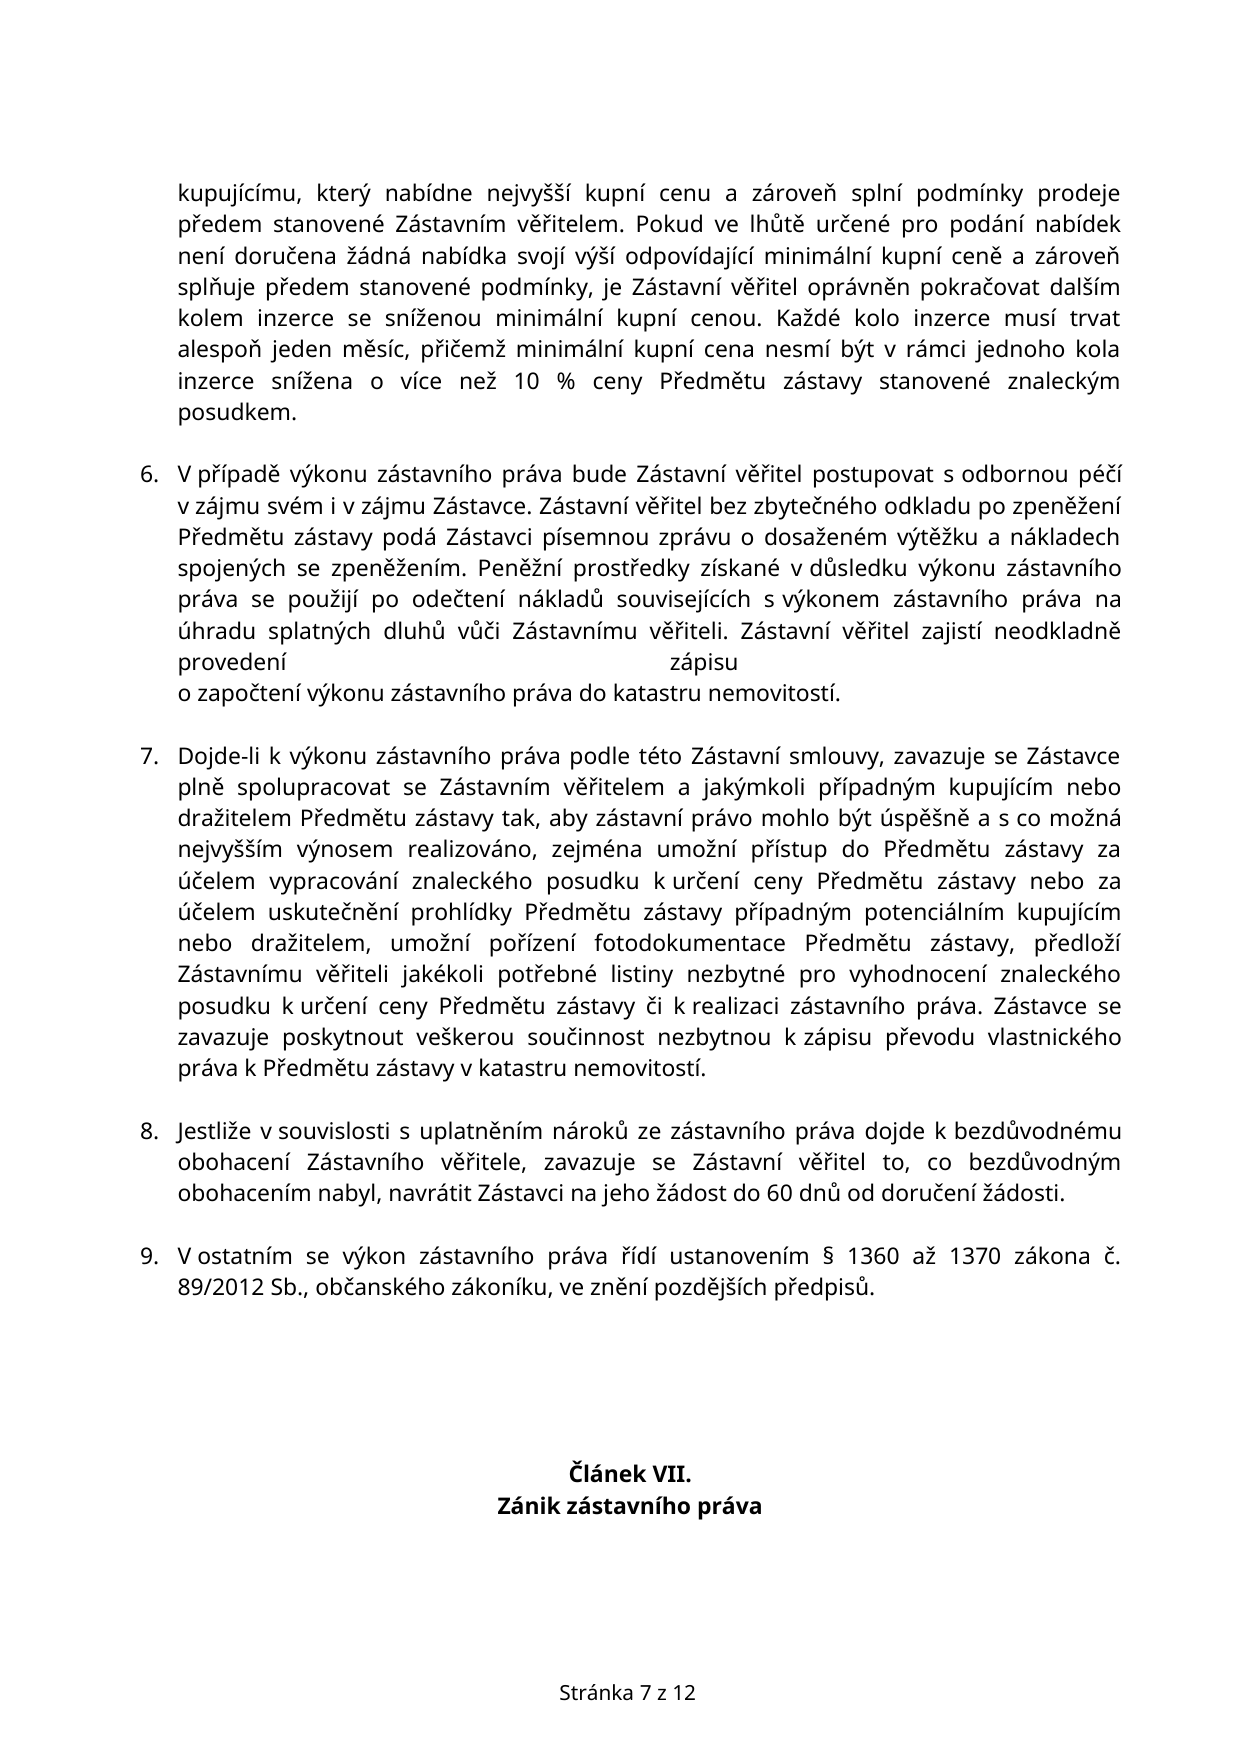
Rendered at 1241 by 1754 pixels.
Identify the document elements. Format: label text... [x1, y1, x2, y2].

list Jestliže v souvislosti s uplatněním nároků ze zástavního práva dojde k bezdůvodnému obohacení Zástavního věřitele, zavazuje se Zástavní věřitel to, co bezdůvodným obohacením nabyl, navrátit Zástavci na jeho žádost do 60 dnů od doručení žádosti. [140, 1115, 1122, 1208]
list V ostatním se výkon zástavního práva řídí ustanovením § 1360 až 1370 zákona č. 89/2012 Sb., občanského zákoníku, ve znění pozdějších předpisů. [140, 1240, 1122, 1302]
list V případě výkonu zástavního práva bude Zástavní věřitel postupovat s odbornou péčí v zájmu svém i v zájmu Zástavce. Zástavní věřitel bez zbytečného odkladu po zpeněžení Předmětu zástavy podá Zástavci písemnou zprávu o dosaženém výtěžku a nákladech spojených se zpeněžením. Peněžní prostředky získané v důsledku výkonu zástavního práva se použijí po odečtení nákladů souvisejících s výkonem zástavního práva na úhradu splatných dluhů vůči Zástavnímu věřiteli. Zástavní věřitel zajistí neodkladně provedení zápisu o započtení výkonu zástavního práva do katastru nemovitostí. [140, 458, 1122, 708]
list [140, 177, 1122, 427]
text Článek VII. [133, 1458, 1127, 1490]
list Dojde-li k výkonu zástavního práva podle této Zástavní smlouvy, zavazuje se Zástavce plně spolupracovat se Zástavním věřitelem a jakýmkoli případným kupujícím nebo dražitelem Předmětu zástavy tak, aby zástavní právo mohlo být úspěšně a s co možná nejvyšším výnosem realizováno, zejména umožní přístup do Předmětu zástavy za účelem vypracování znaleckého posudku k určení ceny Předmětu zástavy nebo za účelem uskutečnění prohlídky Předmětu zástavy případným potenciálním kupujícím nebo dražitelem, umožní pořízení fotodokumentace Předmětu zástavy, předloží Zástavnímu věřiteli jakékoli potřebné listiny nezbytné pro vyhodnocení znaleckého posudku k určení ceny Předmětu zástavy či k realizaci zástavního práva. Zástavce se zavazuje poskytnout veškerou součinnost nezbytnou k zápisu převodu vlastnického práva k Předmětu zástavy v katastru nemovitostí. [140, 740, 1122, 1083]
text Zánik zástavního práva [133, 1490, 1127, 1521]
